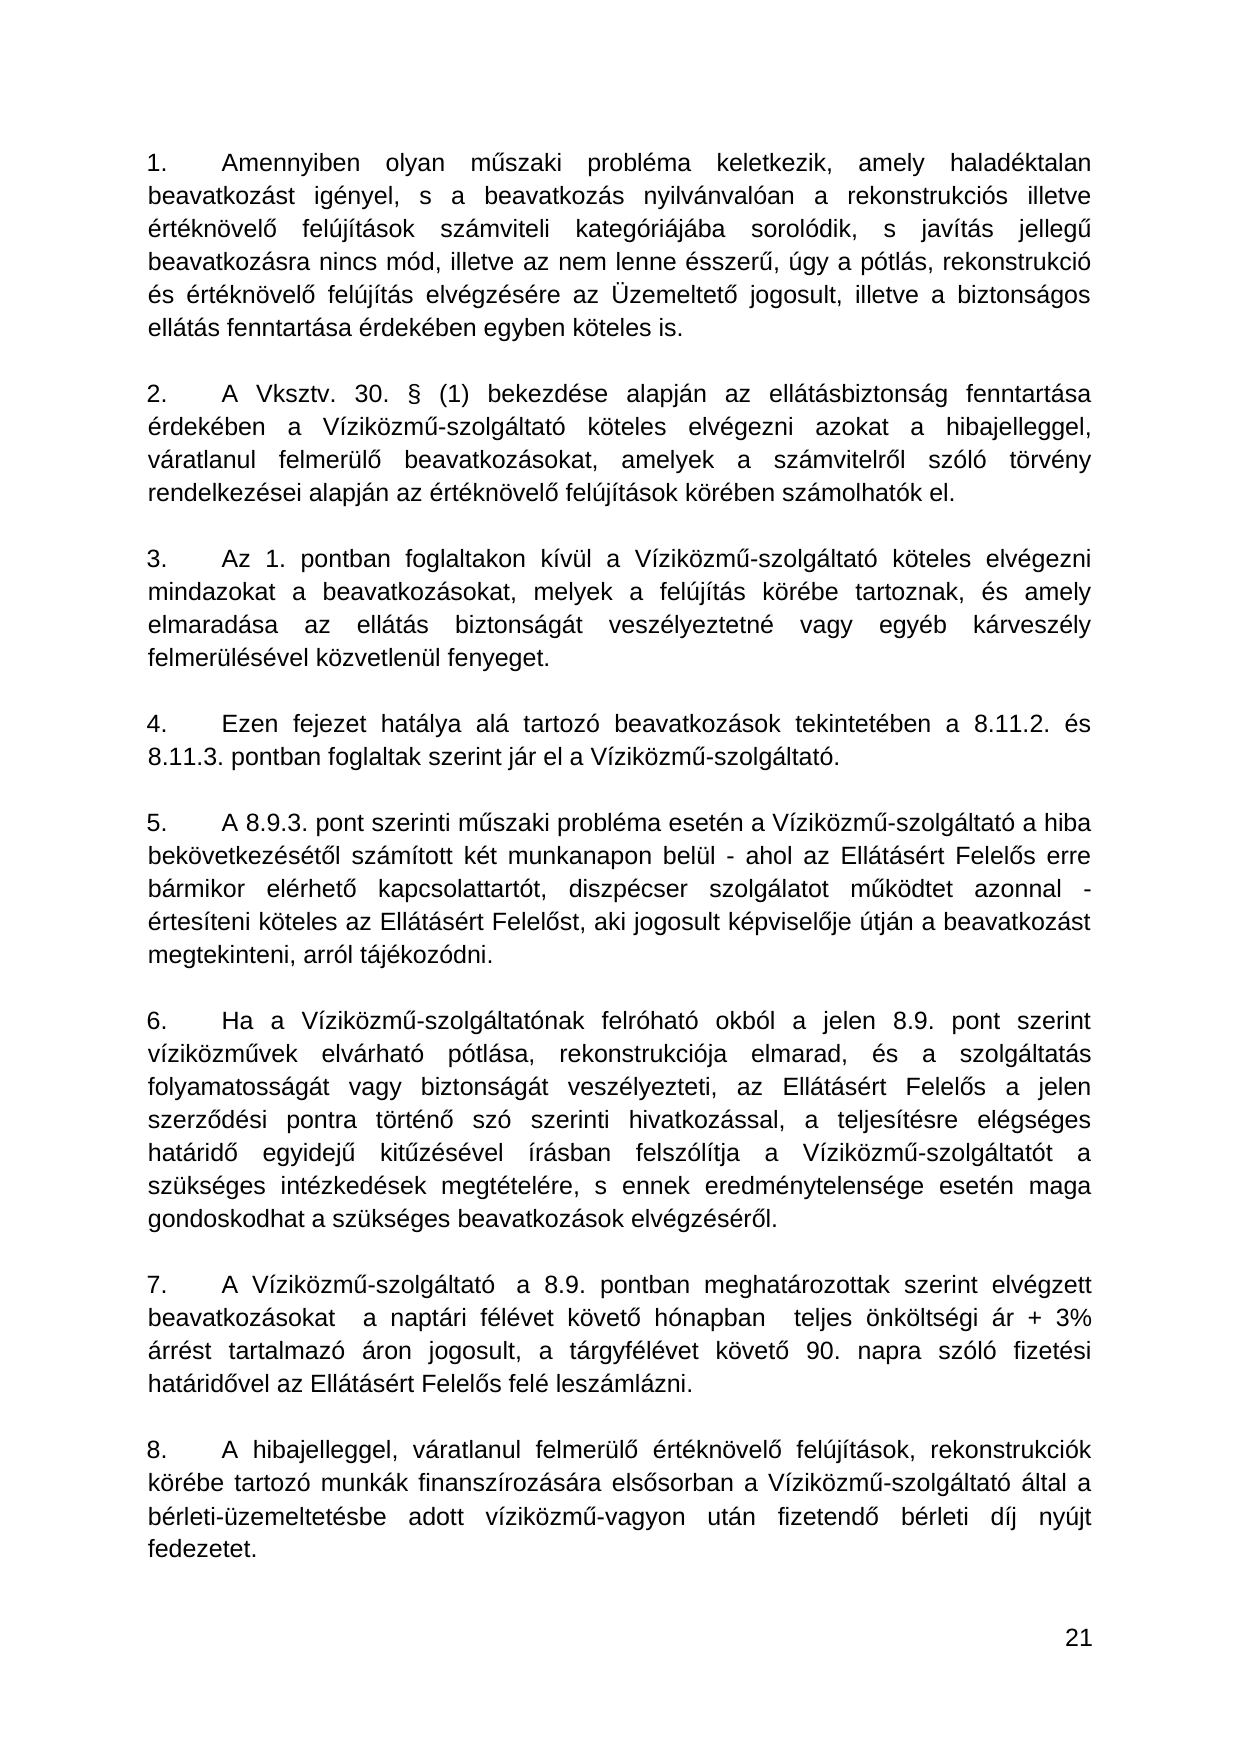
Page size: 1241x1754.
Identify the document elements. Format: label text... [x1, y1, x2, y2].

list A hibajelleggel, váratlanul felmerülő értéknövelő felújítások, rekonstrukciók körébe tartozó munkák finanszírozására elsősorban a Víziközmű-szolgáltató által a bérleti-üzemeltetésbe adott víziközmű-vagyon után fizetendő bérleti díj nyújt fedezetet. [146, 1435, 1093, 1563]
list Amennyiben olyan műszaki probléma keletkezik, amely haladéktalan beavatkozást igényel, s a beavatkozás nyilvánvalóan a rekonstrukciós illetve értéknövelő felújítások számviteli kategóriájába sorolódik, s javítás jellegű beavatkozásra nincs mód, illetve az nem lenne ésszerű, úgy a pótlás, rekonstrukció és értéknövelő felújítás elvégzésére az Üzemeltető jogosult, illetve a biztonságos ellátás fenntartása érdekében egyben köteles is. [146, 148, 1093, 341]
list A 8.9.3. pont szerinti műszaki probléma esetén a Víziközmű-szolgáltató a hiba bekövetkezésétől számított két munkanapon belül - ahol az Ellátásért Felelős erre bármikor elérhető kapcsolattartót, diszpécser szolgálatot működtet azonnal - értesíteni köteles az Ellátásért Felelőst, aki jogosult képviselője útján a beavatkozást megtekinteni, arról tájékozódni. [146, 808, 1093, 969]
list Ha a Víziközmű-szolgáltatónak felróható okból a jelen 8.9. pont szerint víziközművek elvárható pótlása, rekonstrukciója elmarad, és a szolgáltatás folyamatosságát vagy biztonságát veszélyezteti, az Ellátásért Felelős a jelen szerződési pontra történő szó szerinti hivatkozással, a teljesítésre elégséges határidő egyidejű kitűzésével írásban felszólítja a Víziközmű-szolgáltatót a szükséges intézkedések megtételére, s ennek eredménytelensége esetén maga gondoskodhat a szükséges beavatkozások elvégzéséről. [146, 1006, 1093, 1233]
list A Vksztv. 30. § (1) bekezdése alapján az ellátásbiztonság fenntartása érdekében a Víziközmű-szolgáltató köteles elvégezni azokat a hibajelleggel, váratlanul felmerülő beavatkozásokat, amelyek a számvitelről szóló törvény rendelkezései alapján az értéknövelő felújítások körében számolhatók el. [146, 379, 1093, 507]
list Ezen fejezet hatálya alá tartozó beavatkozások tekintetében a 8.11.2. és 8.11.3. pontban foglaltak szerint jár el a Víziközmű-szolgáltató. [146, 709, 1093, 771]
list A Víziközmű-szolgáltató a 8.9. pontban meghatározottak szerint elvégzett beavatkozásokat a naptári félévet követő hónapban teljes önköltségi ár + 3% árrést tartalmazó áron jogosult, a tárgyfélévet követő 90. napra szóló fizetési határidővel az Ellátásért Felelős felé leszámlázni. [146, 1270, 1093, 1398]
list Az 1. pontban foglaltakon kívül a Víziközmű-szolgáltató köteles elvégezni mindazokat a beavatkozásokat, melyek a felújítás körébe tartoznak, és amely elmaradása az ellátás biztonságát veszélyeztetné vagy egyéb kárveszély felmerülésével közvetlenül fenyeget. [146, 544, 1093, 672]
